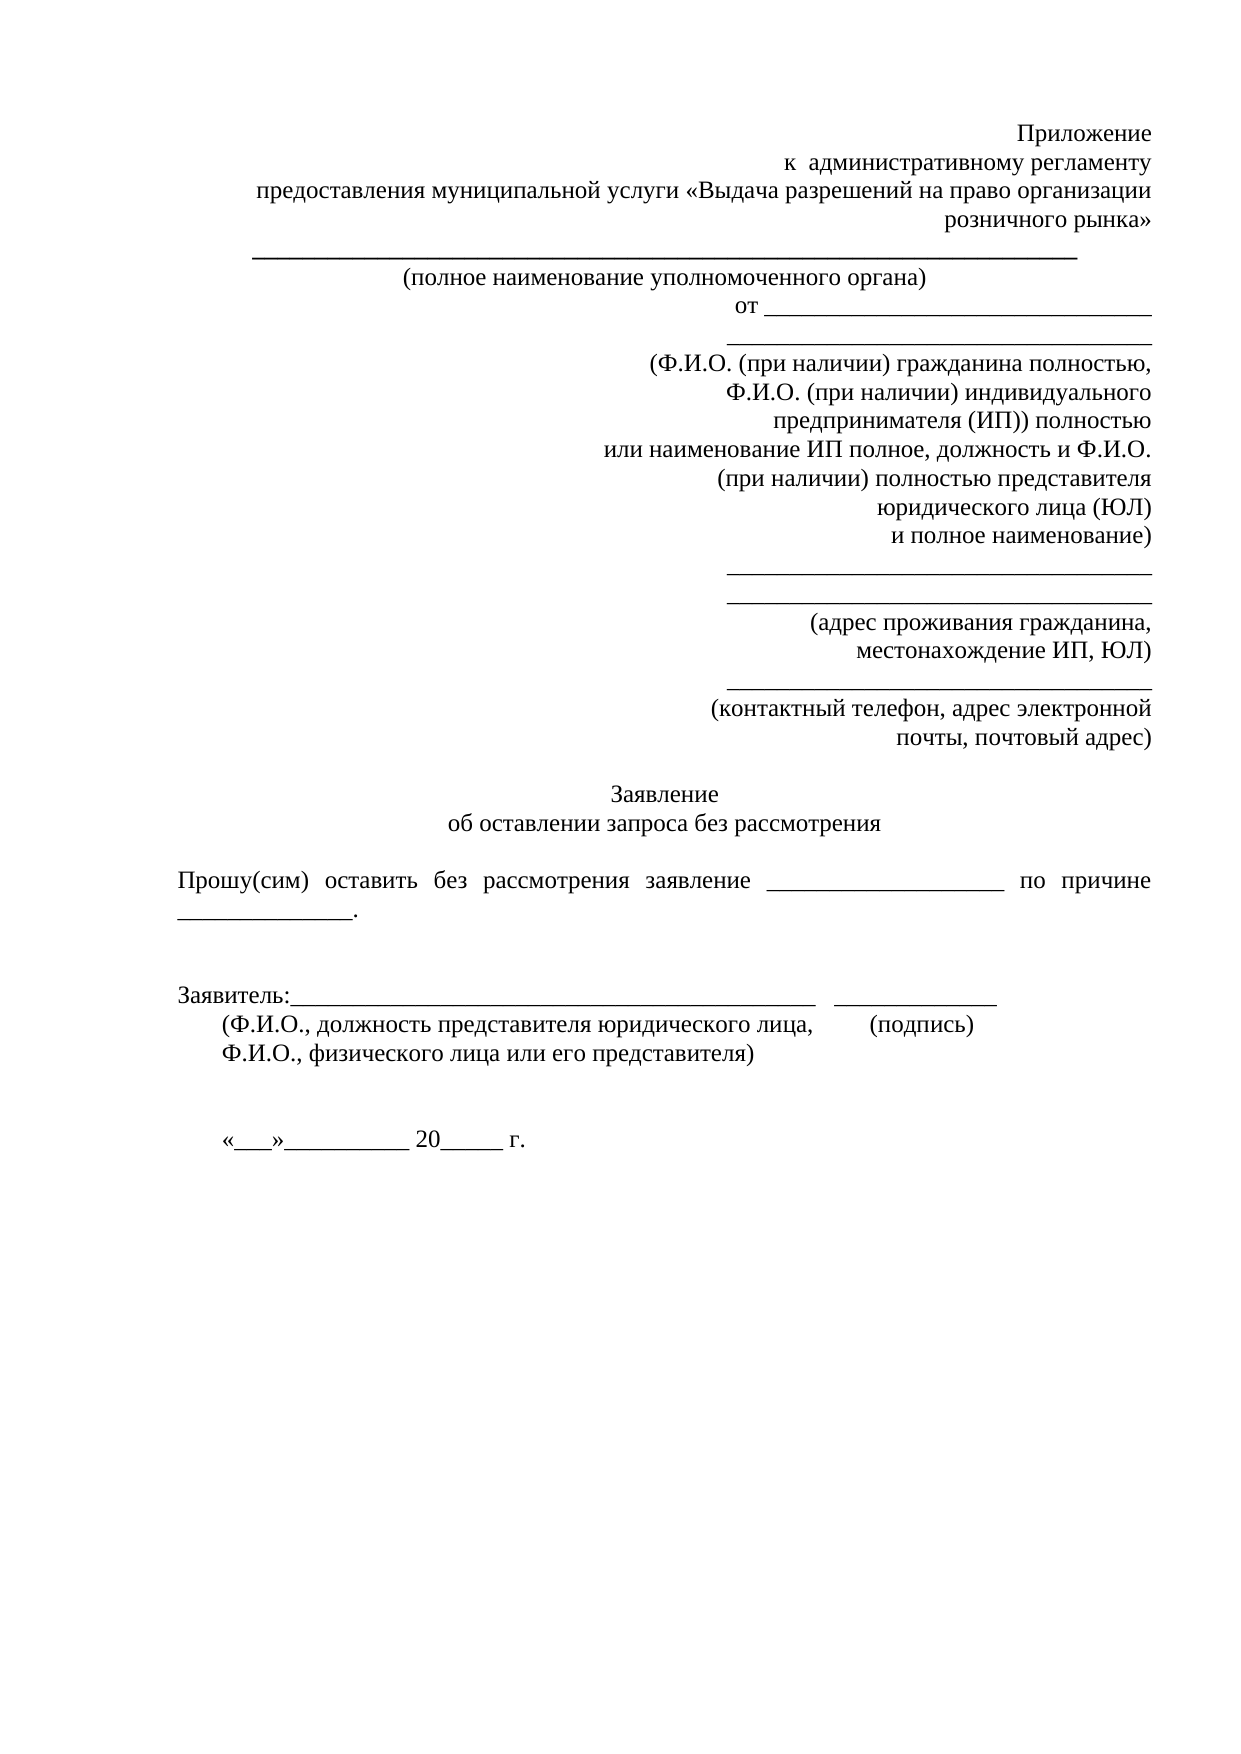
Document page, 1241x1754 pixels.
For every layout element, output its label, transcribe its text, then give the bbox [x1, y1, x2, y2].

text (Ф.И.О. (при наличии) гражданина полностью, [398, 348, 1152, 377]
text __________________________________ [398, 549, 1152, 578]
text «___»__________ 20_____ г. [222, 1124, 1152, 1153]
text юридического лица (ЮЛ) [398, 492, 1152, 521]
text Прошу(сим) оставить без рассмотрения заявление ___________________ по причине ______________. [177, 866, 1152, 923]
text почты, почтовый адрес) [398, 722, 1152, 751]
text Ф.И.О. (при наличии) индивидуального [398, 377, 1152, 406]
text Заявление [177, 779, 1152, 808]
text (полное наименование уполномоченного органа) [177, 262, 1152, 291]
text местонахождение ИП, ЮЛ) [398, 636, 1152, 664]
text __________________________________ [398, 578, 1152, 607]
text и полное наименование) [398, 521, 1152, 549]
text от _______________________________ [398, 291, 1152, 319]
text или наименование ИП полное, должность и Ф.И.О. [398, 434, 1152, 463]
text __________________________________ [398, 664, 1152, 693]
text к административному регламенту [177, 147, 1152, 176]
text предпринимателя (ИП)) полностью [398, 406, 1152, 434]
text (Ф.И.О., должность представителя юридического лица, (подпись) [222, 1009, 1152, 1038]
text Заявитель:__________________________________________ _____________ [177, 981, 1152, 1009]
text __________________________________________________________________ [177, 233, 1152, 262]
text (при наличии) полностью представителя [398, 463, 1152, 492]
text __________________________________ [398, 319, 1152, 348]
text Приложение [177, 118, 1152, 147]
text Ф.И.О., физического лица или его представителя) [222, 1038, 1152, 1067]
text об оставлении запроса без рассмотрения [177, 808, 1152, 837]
text (адрес проживания гражданина, [398, 607, 1152, 636]
text (контактный телефон, адрес электронной [398, 693, 1152, 722]
text предоставления муниципальной услуги «Выдача разрешений на право организации розничного рынка» [177, 176, 1152, 233]
